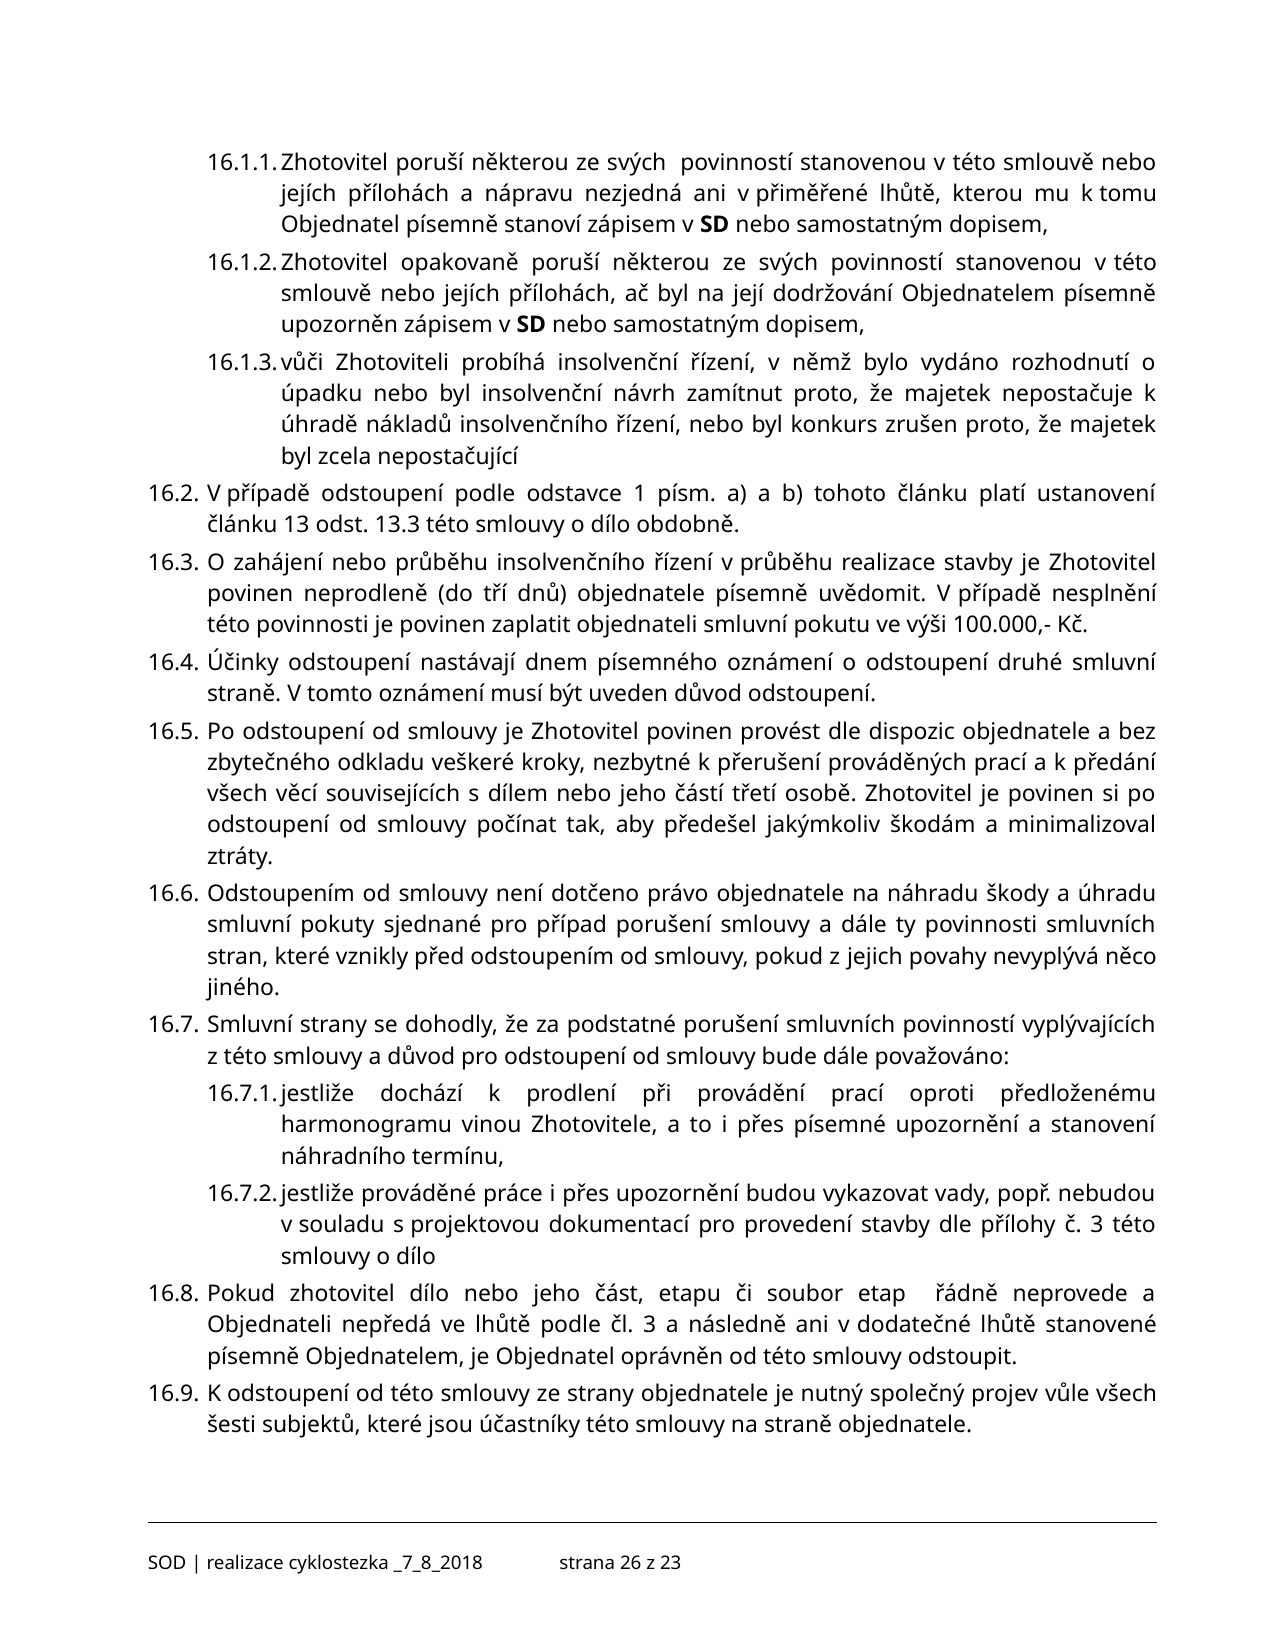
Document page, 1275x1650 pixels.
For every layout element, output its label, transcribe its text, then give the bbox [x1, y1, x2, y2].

list V případě odstoupení podle odstavce 1 písm. a) a b) tohoto článku platí ustanovení článku 13 odst. 13.3 této smlouvy o dílo obdobně. [148, 477, 1157, 540]
list Zhotovitel poruší některou ze svých povinností stanovenou v této smlouvě nebo jejích přílohách a nápravu nezjedná ani v přiměřené lhůtě, kterou mu k tomu Objednatel písemně stanoví zápisem v SD nebo samostatným dopisem, [207, 146, 1157, 240]
list Zhotovitel opakovaně poruší některou ze svých povinností stanovenou v této smlouvě nebo jejích přílohách, ač byl na její dodržování Objednatelem písemně upozorněn zápisem v SD nebo samostatným dopisem, [207, 246, 1157, 340]
list O zahájení nebo průběhu insolvenčního řízení v průběhu realizace stavby je Zhotovitel povinen neprodleně (do tří dnů) objednatele písemně uvědomit. V případě nesplnění této povinnosti je povinen zaplatit objednateli smluvní pokutu ve výši 100.000,- Kč. [148, 546, 1157, 640]
list Po odstoupení od smlouvy je Zhotovitel povinen provést dle dispozic objednatele a bez zbytečného odkladu veškeré kroky, nezbytné k přerušení prováděných prací a k předání všech věcí souvisejících s dílem nebo jeho částí třetí osobě. Zhotovitel je povinen si po odstoupení od smlouvy počínat tak, aby předešel jakýmkoliv škodám a minimalizoval ztráty. [148, 715, 1157, 871]
list K odstoupení od této smlouvy ze strany objednatele je nutný společný projev vůle všech šesti subjektů, které jsou účastníky této smlouvy na straně objednatele. [148, 1377, 1157, 1440]
list jestliže dochází k prodlení při provádění prací oproti předloženému harmonogramu vinou Zhotovitele, a to i přes písemné upozornění a stanovení náhradního termínu, [207, 1077, 1157, 1171]
list Pokud zhotovitel dílo nebo jeho část, etapu či soubor etap řádně neprovede a Objednateli nepředá ve lhůtě podle čl. 3 a následně ani v dodatečné lhůtě stanovené písemně Objednatelem, je Objednatel oprávněn od této smlouvy odstoupit. [148, 1277, 1157, 1371]
list vůči Zhotoviteli probíhá insolvenční řízení, v němž bylo vydáno rozhodnutí o úpadku nebo byl insolvenční návrh zamítnut proto, že majetek nepostačuje k úhradě nákladů insolvenčního řízení, nebo byl konkurs zrušen proto, že majetek byl zcela nepostačující [207, 346, 1157, 471]
list Účinky odstoupení nastávají dnem písemného oznámení o odstoupení druhé smluvní straně. V tomto oznámení musí být uveden důvod odstoupení. [148, 646, 1157, 708]
list Odstoupením od smlouvy není dotčeno právo objednatele na náhradu škody a úhradu smluvní pokuty sjednané pro případ porušení smlouvy a dále ty povinnosti smluvních stran, které vznikly před odstoupením od smlouvy, pokud z jejich povahy nevyplývá něco jiného. [148, 877, 1157, 1002]
list Smluvní strany se dohodly, že za podstatné porušení smluvních povinností vyplývajících z této smlouvy a důvod pro odstoupení od smlouvy bude dále považováno: [148, 1008, 1157, 1071]
list jestliže prováděné práce i přes upozornění budou vykazovat vady, popř. nebudou v souladu s projektovou dokumentací pro provedení stavby dle přílohy č. 3 této smlouvy o dílo [207, 1177, 1157, 1271]
